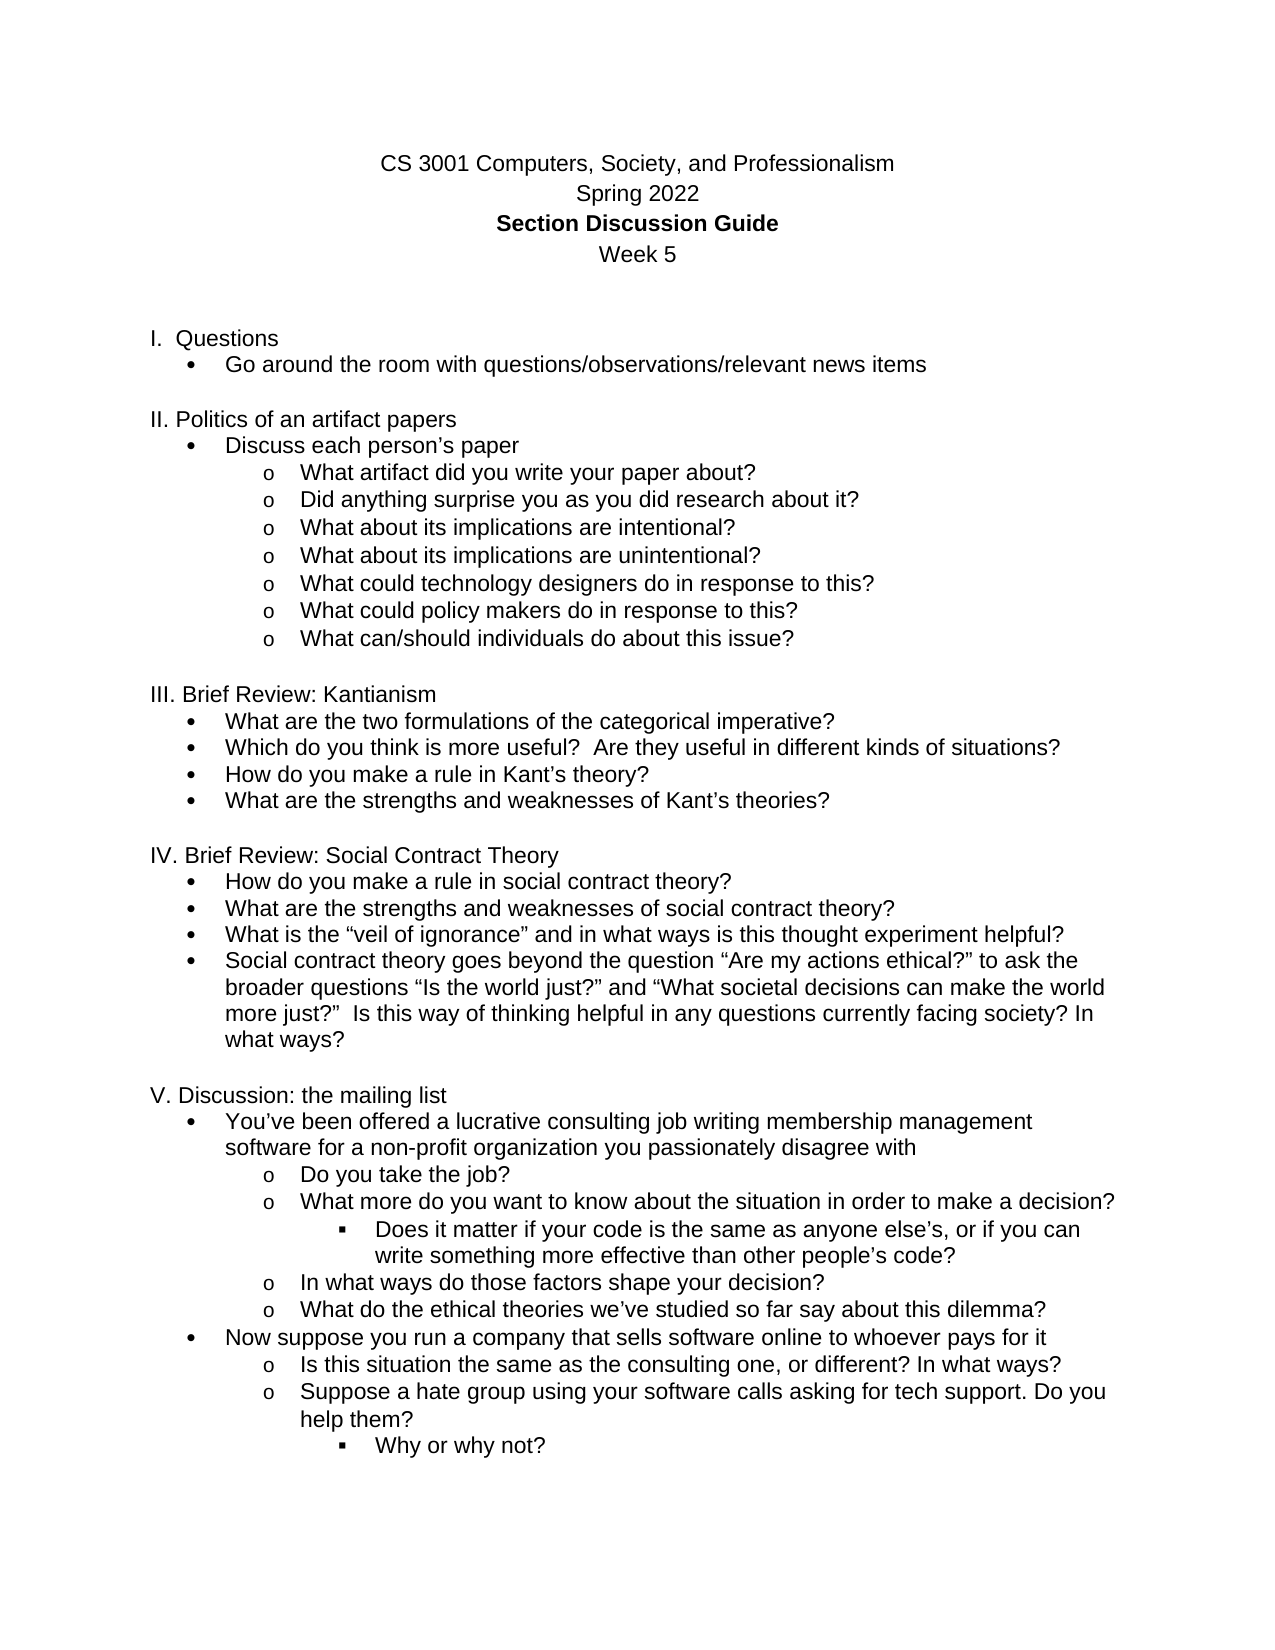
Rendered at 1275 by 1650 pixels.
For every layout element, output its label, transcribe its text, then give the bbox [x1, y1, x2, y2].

list Go around the room with questions/observations/relevant news items [187, 351, 1125, 377]
list What about its implications are intentional? [262, 514, 1125, 542]
text Week 5 [150, 241, 1125, 267]
list How do you make a rule in social contract theory? [187, 868, 1125, 895]
list You’ve been offered a lucrative consulting job writing membership management software for a non-profit organization you passionately disagree with [187, 1108, 1125, 1161]
list What do the ethical theories we’ve studied so far say about this dilemma? [262, 1296, 1125, 1324]
text Section Discussion Guide [150, 210, 1125, 237]
list Discuss each person’s paper [187, 432, 1125, 459]
list What could technology designers do in response to this? [262, 569, 1125, 597]
list What about its implications are unintentional? [262, 542, 1125, 569]
list Why or why not? [337, 1432, 1125, 1459]
list Now suppose you run a company that sells software online to whoever pays for it [187, 1324, 1125, 1351]
text I. Questions [150, 324, 1125, 351]
list What artifact did you write your paper about? [262, 459, 1125, 486]
list What are the two formulations of the categorical imperative? [187, 708, 1125, 734]
list Social contract theory goes beyond the question “Are my actions ethical?” to ask the broader questions “Is the world just?” and “What societal decisions can make the world more just?” Is this way of thinking helpful in any questions currently facing society? In what ways? [187, 947, 1125, 1053]
list What could policy makers do in response to this? [262, 597, 1125, 625]
list Suppose a hate group using your software calls asking for tech support. Do you help them? [262, 1378, 1125, 1432]
text Spring 2022 [150, 180, 1125, 207]
list What are the strengths and weaknesses of Kant’s theories? [187, 787, 1125, 813]
list How do you make a rule in Kant’s theory? [187, 761, 1125, 787]
list What more do you want to know about the situation in order to make a decision? [262, 1188, 1125, 1216]
list Do you take the job? [262, 1161, 1125, 1188]
text II. Politics of an artifact papers [150, 406, 1125, 432]
list Is this situation the same as the consulting one, or different? In what ways? [262, 1351, 1125, 1378]
list Which do you think is more useful? Are they useful in different kinds of situations? [187, 734, 1125, 761]
list What can/should individuals do about this issue? [262, 625, 1125, 653]
list What are the strengths and weaknesses of social contract theory? [187, 895, 1125, 921]
list Does it matter if your code is the same as anyone else’s, or if you can write something more effective than other people’s code? [337, 1216, 1125, 1269]
text III. Brief Review: Kantianism [150, 681, 1125, 708]
text V. Discussion: the mailing list [150, 1082, 1125, 1108]
list In what ways do those factors shape your decision? [262, 1269, 1125, 1296]
text CS 3001 Computers, Society, and Professionalism [150, 150, 1125, 176]
list Did anything surprise you as you did research about it? [262, 486, 1125, 514]
list What is the “veil of ignorance” and in what ways is this thought experiment helpful? [187, 921, 1125, 947]
text IV. Brief Review: Social Contract Theory [150, 842, 1125, 868]
